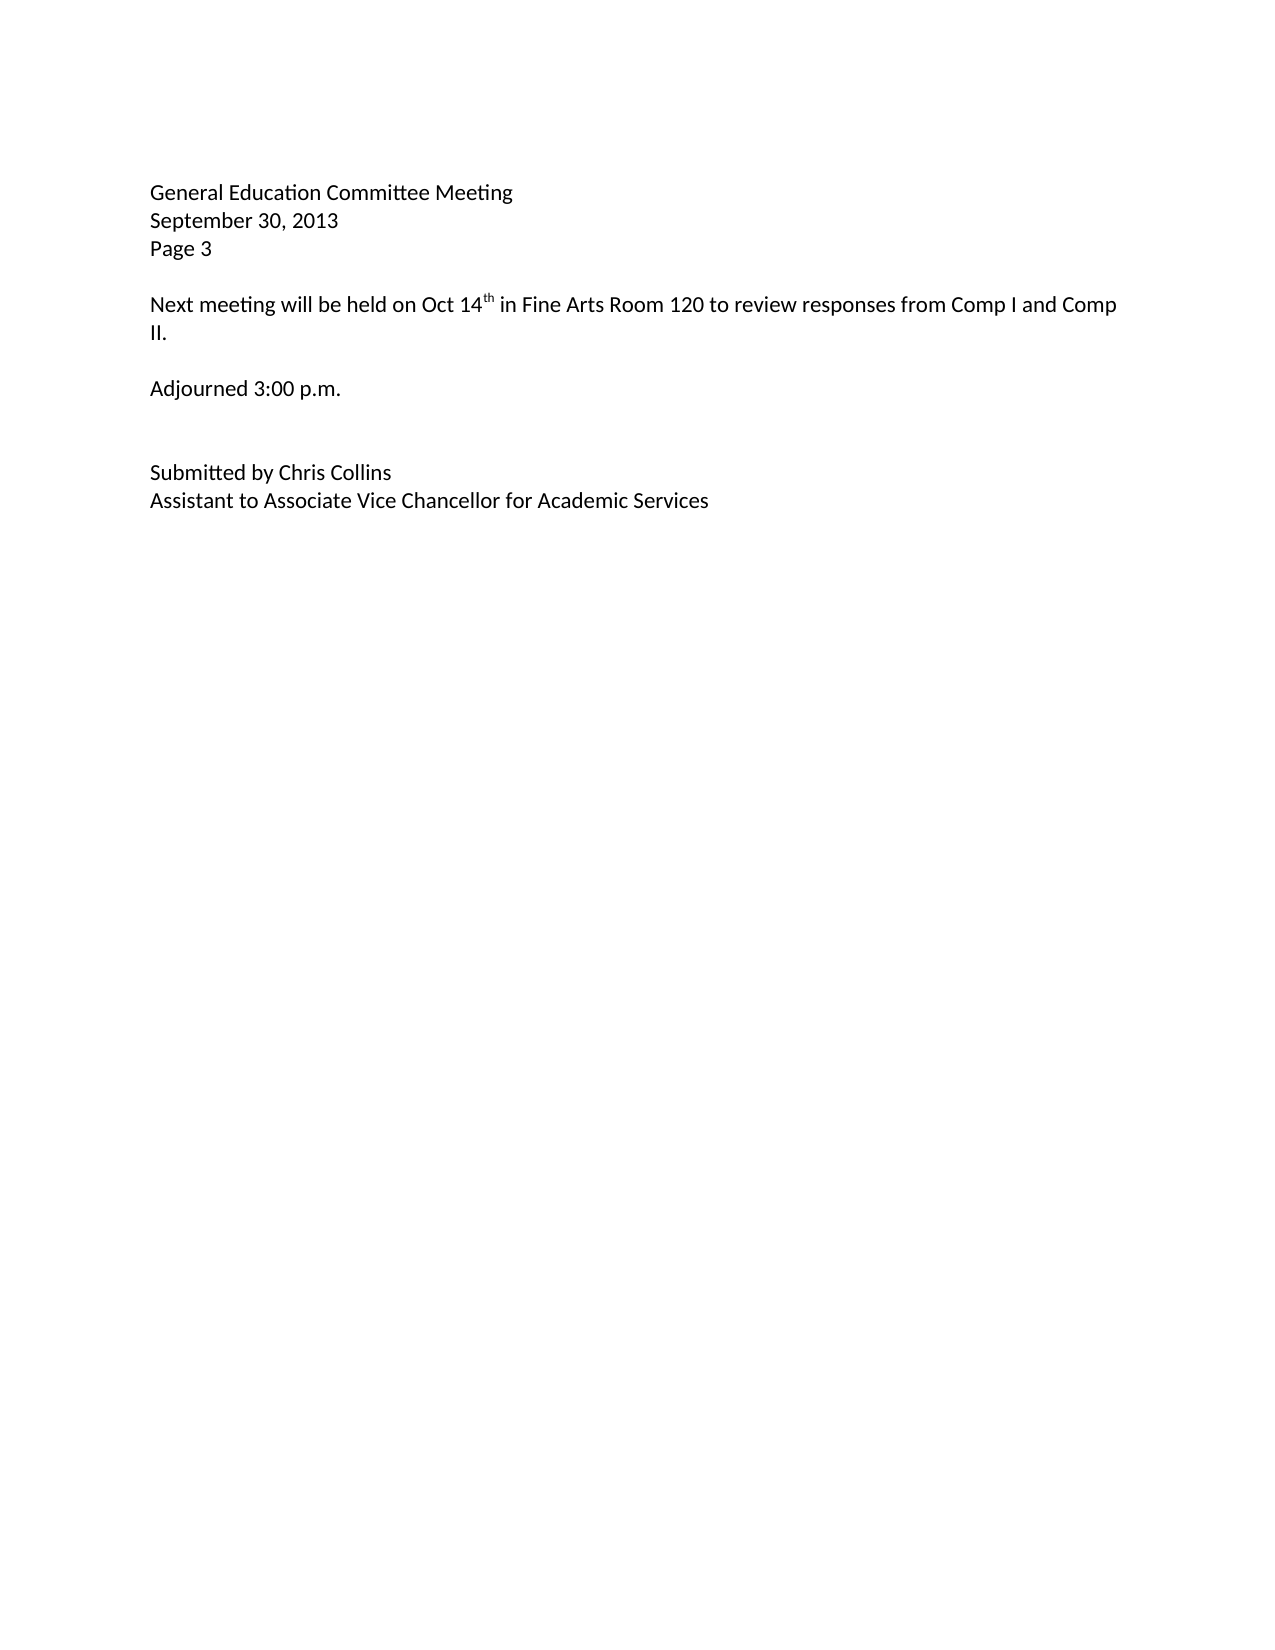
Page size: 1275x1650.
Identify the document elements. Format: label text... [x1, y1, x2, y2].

text September 30, 2013 [150, 206, 1125, 234]
text Submitted by Chris Collins [150, 458, 1125, 486]
text Adjourned 3:00 p.m. [150, 374, 1125, 402]
text Assistant to Associate Vice Chancellor for Academic Services [150, 486, 1125, 514]
text General Education Committee Meeting [150, 178, 1125, 206]
text Page 3 [150, 234, 1125, 262]
text Next meeting will be held on Oct 14th in Fine Arts Room 120 to review responses from Comp I and Comp II. [150, 290, 1125, 346]
